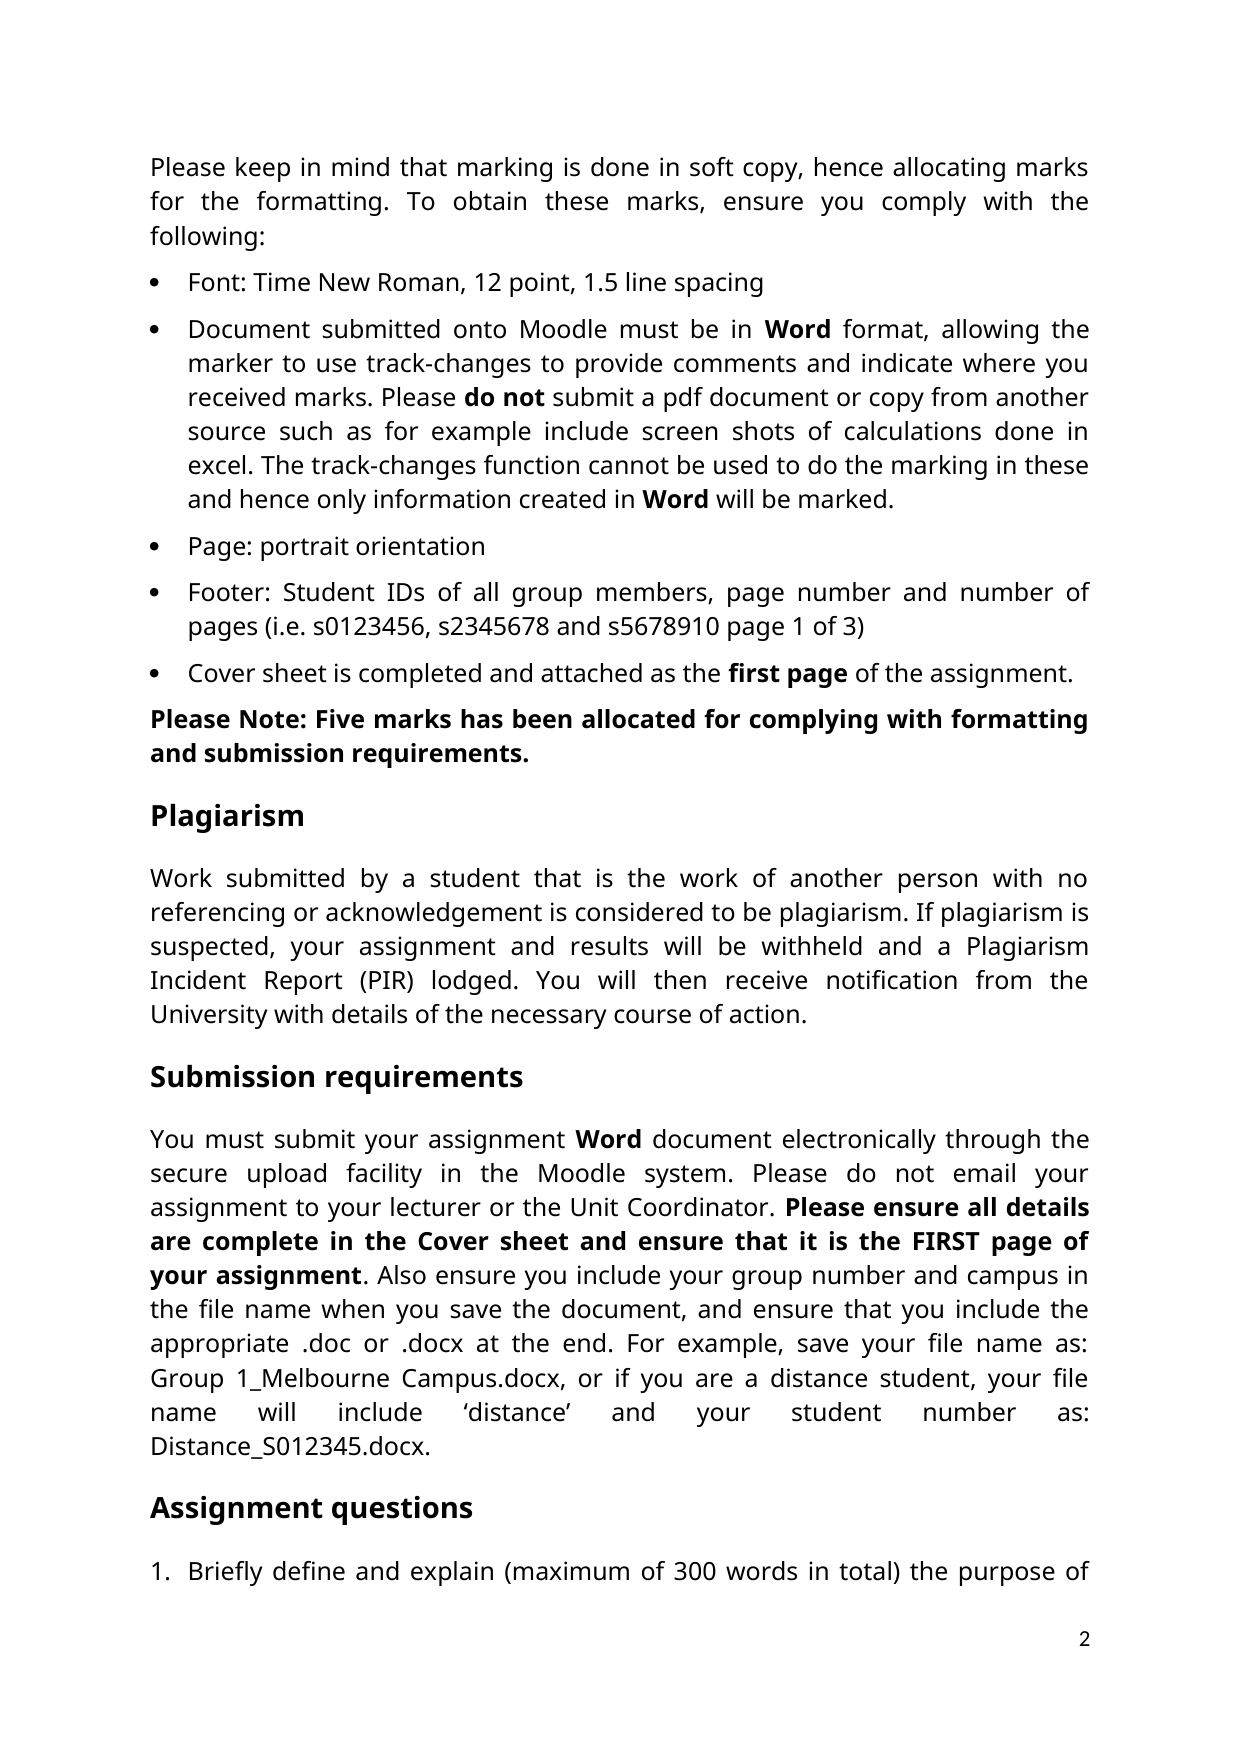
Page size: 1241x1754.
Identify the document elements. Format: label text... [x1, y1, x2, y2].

list Document submitted onto Moodle must be in Word format, allowing the marker to use track-changes to provide comments and indicate where you received marks. Please do not submit a pdf document or copy from another source such as for example include screen shots of calculations done in excel. The track-changes function cannot be used to do the marking in these and hence only information created in Word will be marked. [150, 311, 1090, 516]
list Cover sheet is completed and attached as the first page of the assignment. [150, 655, 1090, 689]
text Work submitted by a student that is the work of another person with no referencing or acknowledgement is considered to be plagiarism. If plagiarism is suspected, your assignment and results will be withheld and a Plagiarism Incident Report (PIR) lodged. You will then receive notification from the University with details of the necessary course of action. [150, 861, 1090, 1031]
list Font: Time New Roman, 12 point, 1.5 line spacing [150, 265, 1090, 299]
text Assignment questions [150, 1487, 1090, 1527]
list Footer: Student IDs of all group members, page number and number of pages (i.e. s0123456, s2345678 and s5678910 page 1 of 3) [150, 575, 1090, 643]
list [150, 1553, 1090, 1587]
text Please Note: Five marks has been allocated for complying with formatting and submission requirements. [150, 702, 1090, 770]
text Plagiarism [150, 795, 1090, 835]
text Submission requirements [150, 1056, 1090, 1096]
text Please keep in mind that marking is done in soft copy, hence allocating marks for the formatting. To obtain these marks, ensure you comply with the following: [150, 150, 1090, 252]
text You must submit your assignment Word document electronically through the secure upload facility in the Moodle system. Please do not email your assignment to your lecturer or the Unit Coordinator. Please ensure all details are complete in the Cover sheet and ensure that it is the FIRST page of your assignment. Also ensure you include your group number and campus in the file name when you save the document, and ensure that you include the appropriate .doc or .docx at the end. For example, save your file name as: Group 1_Melbourne Campus.docx, or if you are a distance student, your file name will include ‘distance’ and your student number as: Distance_S012345.docx. [150, 1122, 1090, 1462]
list Page: portrait orientation [150, 528, 1090, 562]
